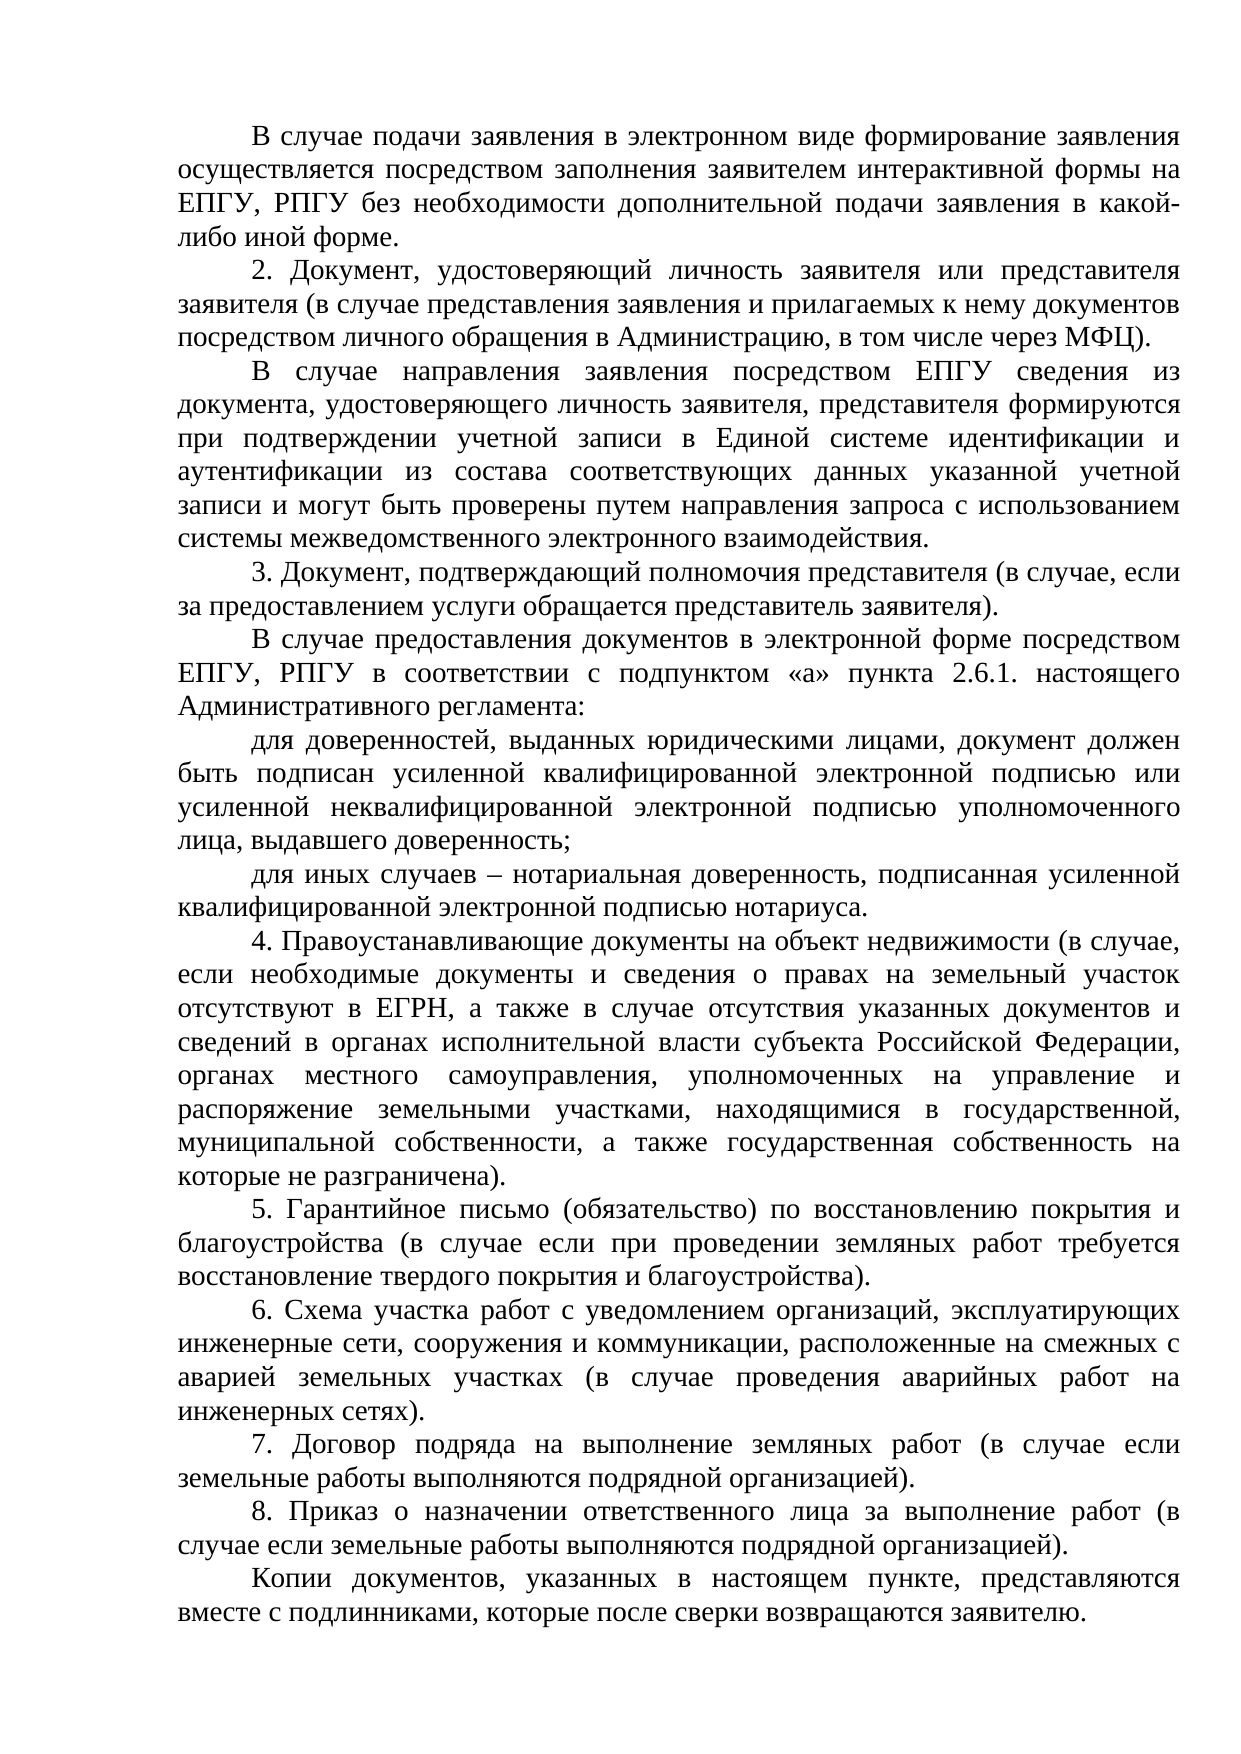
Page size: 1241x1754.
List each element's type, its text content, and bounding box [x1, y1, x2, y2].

text 2. Документ, удостоверяющий личность заявителя или представителя заявителя (в случае представления заявления и прилагаемых к нему документов посредством личного обращения в Администрацию, в том числе через МФЦ). [177, 252, 1181, 353]
text 4. Правоустанавливающие документы на объект недвижимости (в случае, если необходимые документы и сведения о правах на земельный участок отсутствуют в ЕГРН, а также в случае отсутствия указанных документов и сведений в органах исполнительной власти субъекта Российской Федерации, органах местного самоуправления, уполномоченных на управление и распоряжение земельными участками, находящимися в государственной, муниципальной собственности, а также государственная собственность на которые не разграничена). [177, 923, 1181, 1191]
text для доверенностей, выданных юридическими лицами, документ должен быть подписан усиленной квалифицированной электронной подписью или усиленной неквалифицированной электронной подписью уполномоченного лица, выдавшего доверенность; [177, 722, 1181, 856]
text В случае направления заявления посредством ЕПГУ сведения из документа, удостоверяющего личность заявителя, представителя формируются при подтверждении учетной записи в Единой системе идентификации и аутентификации из состава соответствующих данных указанной учетной записи и могут быть проверены путем направления запроса с использованием системы межведомственного электронного взаимодействия. [177, 353, 1181, 554]
text 6. Схема участка работ с уведомлением организаций, эксплуатирующих инженерные сети, сооружения и коммуникации, расположенные на смежных с аварией земельных участках (в случае проведения аварийных работ на инженерных сетях). [177, 1292, 1181, 1426]
text 5. Гарантийное письмо (обязательство) по восстановлению покрытия и благоустройства (в случае если при проведении земляных работ требуется восстановление твердого покрытия и благоустройства). [177, 1191, 1181, 1292]
text 7. Договор подряда на выполнение земляных работ (в случае если земельные работы выполняются подрядной организацией). [177, 1426, 1181, 1493]
text 8. Приказ о назначении ответственного лица за выполнение работ (в случае если земельные работы выполняются подрядной организацией). [177, 1493, 1181, 1560]
text для иных случаев – нотариальная доверенность, подписанная усиленной квалифицированной электронной подписью нотариуса. [177, 856, 1181, 923]
text 3. Документ, подтверждающий полномочия представителя (в случае, если за предоставлением услуги обращается представитель заявителя). [177, 554, 1181, 621]
text В случае предоставления документов в электронной форме посредством ЕПГУ, РПГУ в соответствии с подпунктом «а» пункта 2.6.1. настоящего Административного регламента: [177, 621, 1181, 722]
text Копии документов, указанных в настоящем пункте, представляются вместе с подлинниками, которые после сверки возвращаются заявителю. [177, 1560, 1181, 1627]
text В случае подачи заявления в электронном виде формирование заявления осуществляется посредством заполнения заявителем интерактивной формы на ЕПГУ, РПГУ без необходимости дополнительной подачи заявления в какой-либо иной форме. [177, 118, 1181, 252]
